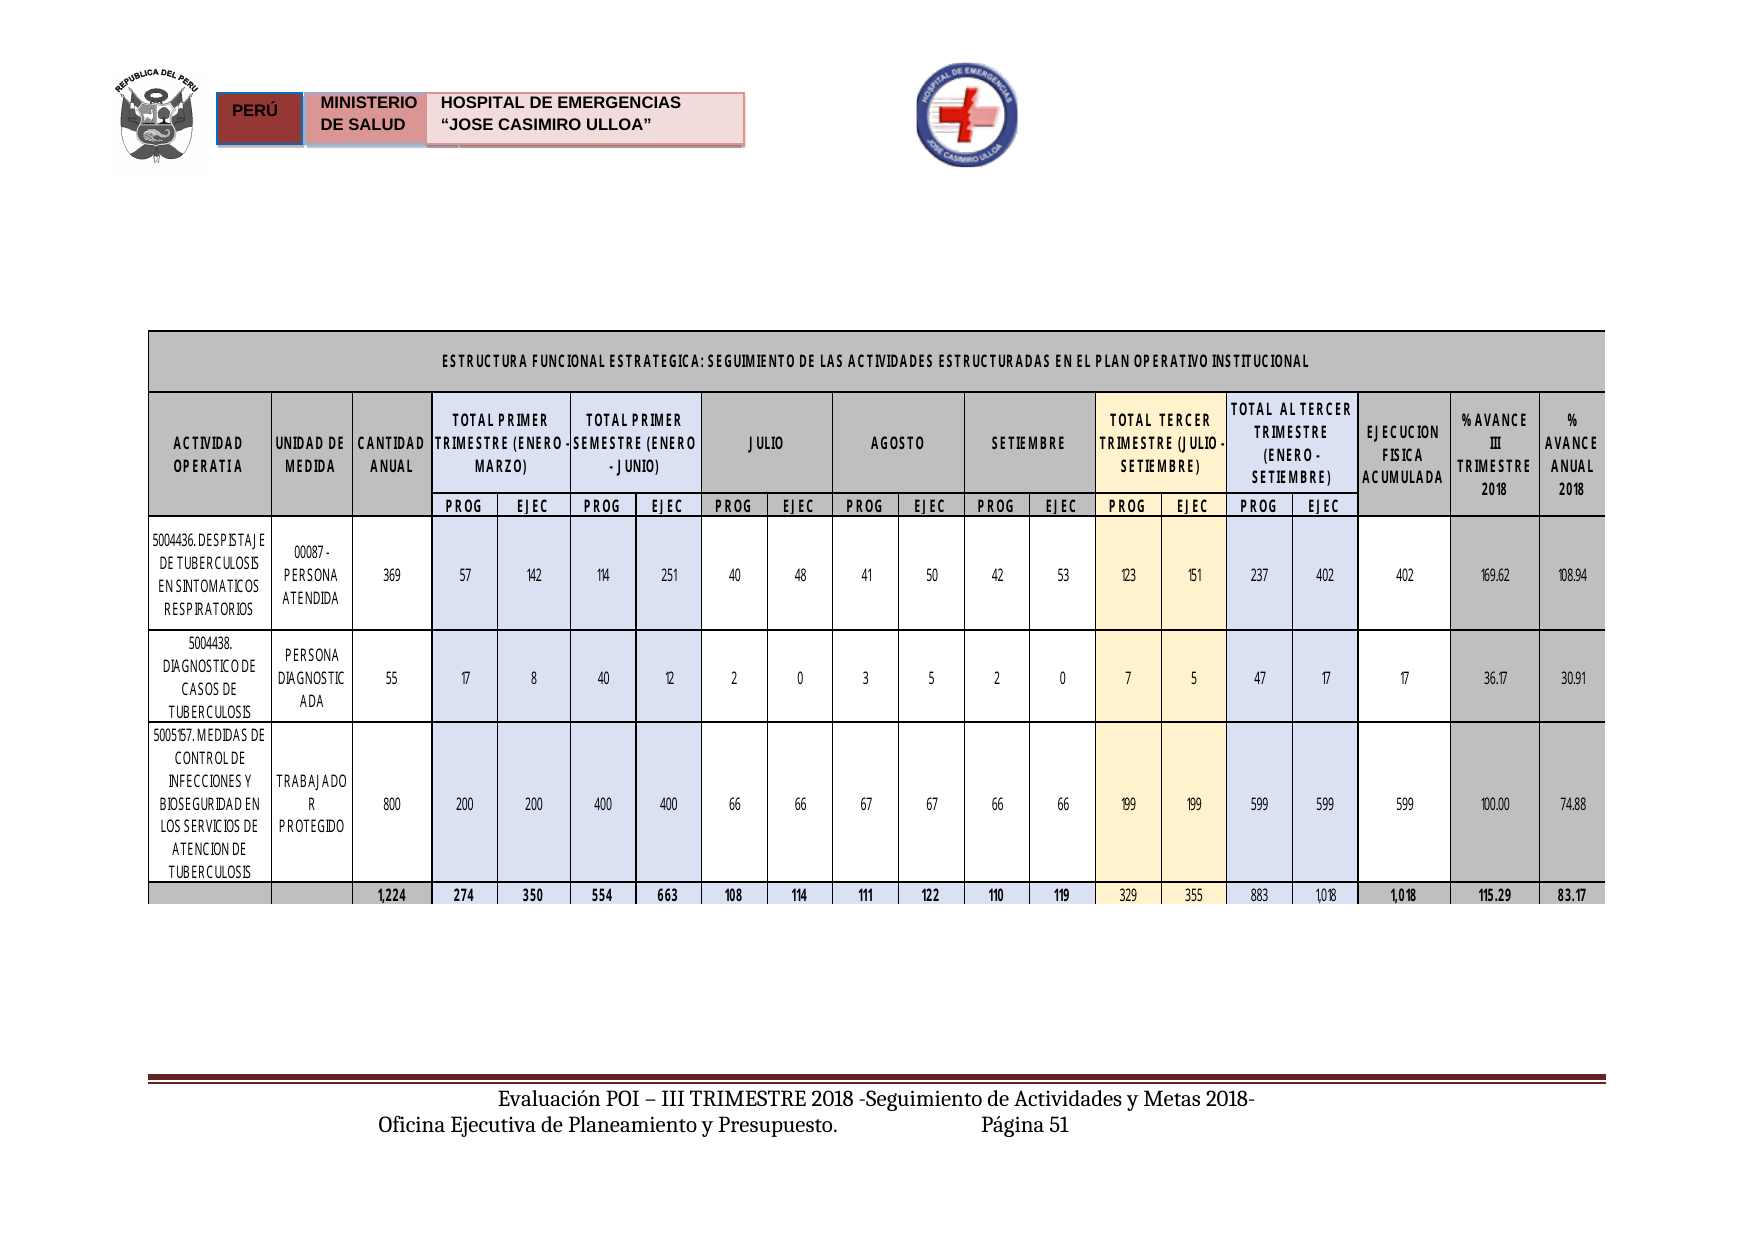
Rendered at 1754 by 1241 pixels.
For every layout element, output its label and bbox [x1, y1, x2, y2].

picture [914, 62, 1017, 165]
